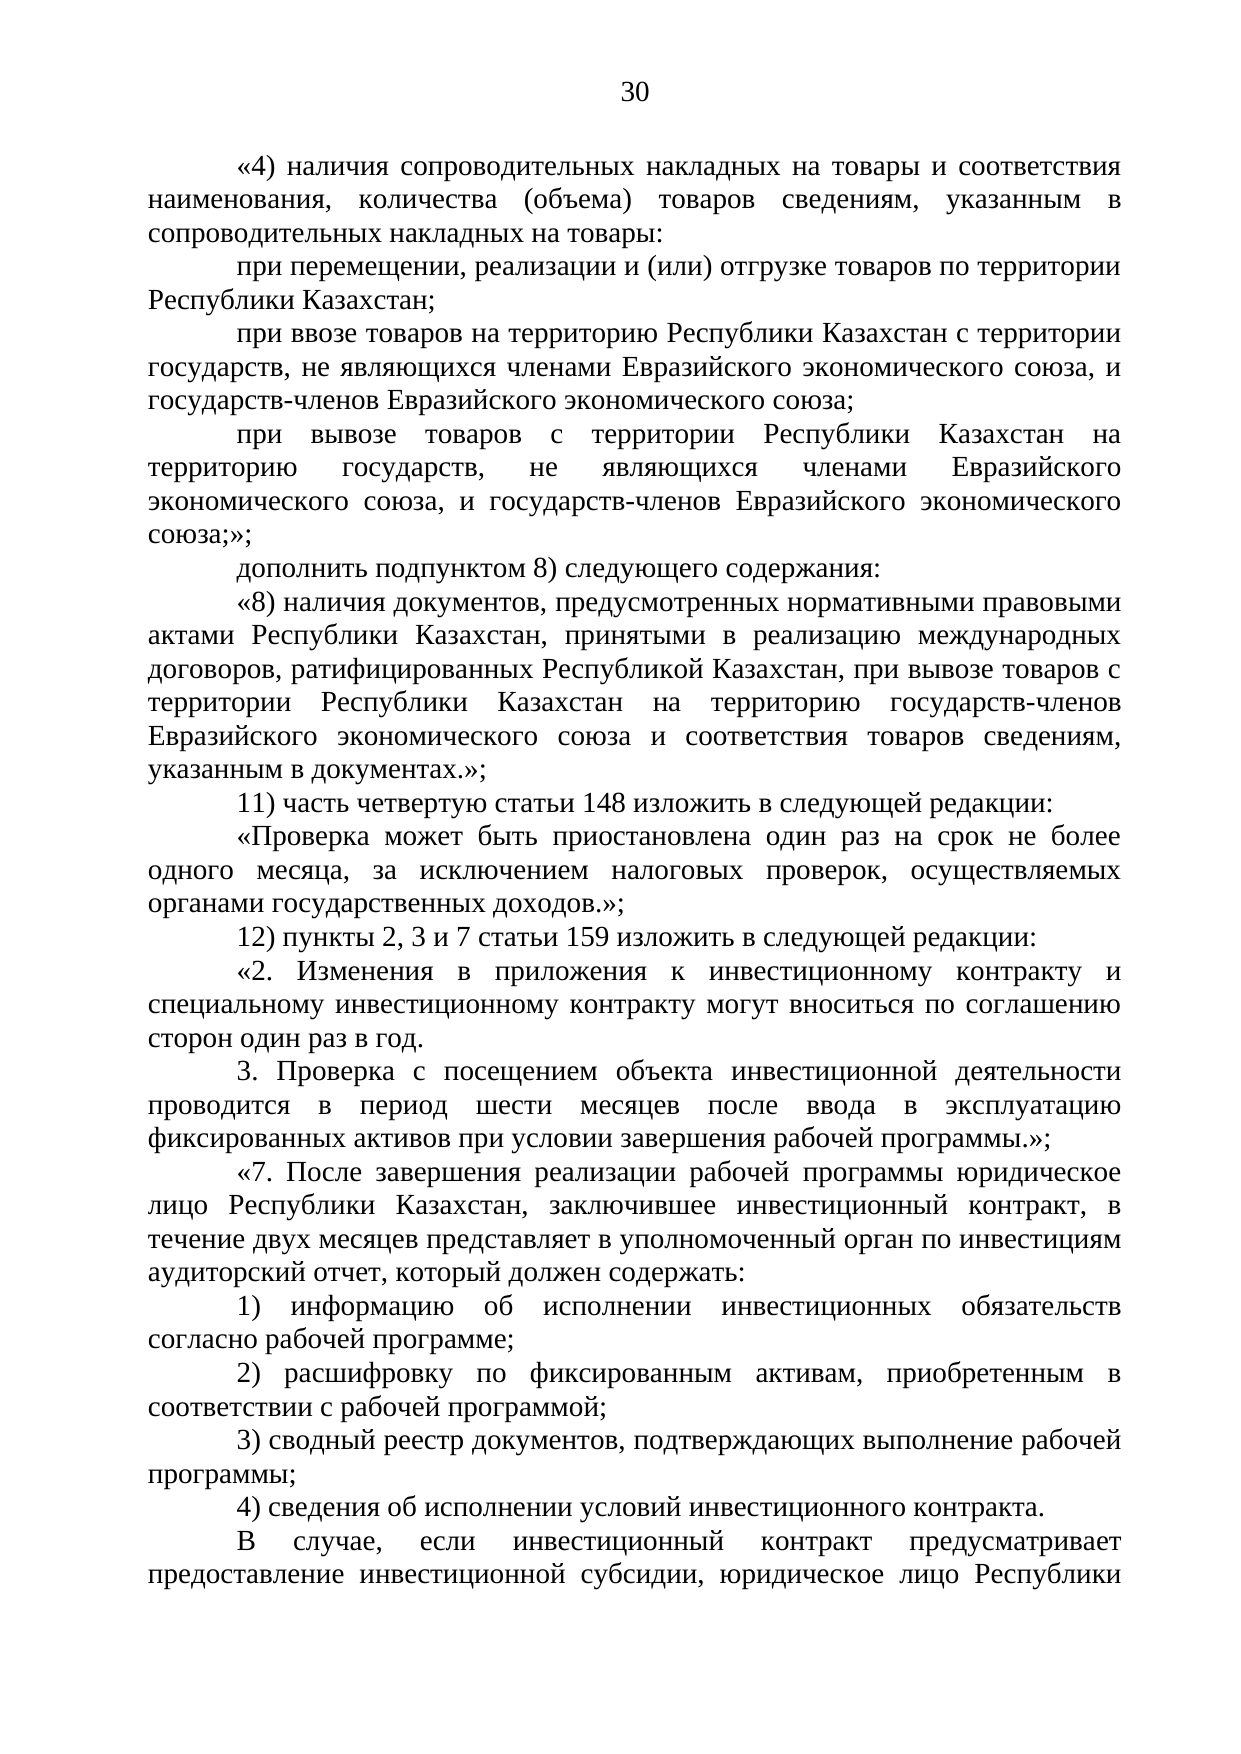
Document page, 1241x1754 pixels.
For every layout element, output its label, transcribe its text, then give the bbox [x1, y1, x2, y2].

text при перемещении, реализации и (или) отгрузке товаров по территории Республики Казахстан; [148, 248, 1122, 315]
text дополнить подпунктом 8) следующего содержания: [148, 550, 1122, 584]
text 2) расшифровку по фиксированным активам, приобретенным в соответствии с рабочей программой; [148, 1355, 1122, 1422]
text 4) сведения об исполнении условий инвестиционного контракта. [148, 1489, 1122, 1523]
text «4) наличия сопроводительных накладных на товары и соответствия наименования, количества (объема) товаров сведениям, указанным в сопроводительных накладных на товары: [148, 148, 1122, 248]
text «8) наличия документов, предусмотренных нормативными правовыми актами Республики Казахстан, принятыми в реализацию международных договоров, ратифицированных Республикой Казахстан, при вывозе товаров с территории Республики Казахстан на территорию государств-членов Евразийского экономического союза и соответствия товаров сведениям, указанным в документах.»; [148, 584, 1122, 785]
text 3) сводный реестр документов, подтверждающих выполнение рабочей программы; [148, 1422, 1122, 1489]
text «7. После завершения реализации рабочей программы юридическое лицо Республики Казахстан, заключившее инвестиционный контракт, в течение двух месяцев представляет в уполномоченный орган по инвестициям аудиторский отчет, который должен содержать: [148, 1154, 1122, 1288]
text 3. Проверка с посещением объекта инвестиционной деятельности проводится в период шести месяцев после ввода в эксплуатацию фиксированных активов при условии завершения рабочей программы.»; [148, 1053, 1122, 1154]
text 12) пункты 2, 3 и 7 статьи 159 изложить в следующей редакции: [148, 919, 1122, 953]
text «Проверка может быть приостановлена один раз на срок не более одного месяца, за исключением налоговых проверок, осуществляемых органами государственных доходов.»; [148, 818, 1122, 919]
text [148, 1523, 1122, 1590]
text при вывозе товаров с территории Республики Казахстан на территорию государств, не являющихся членами Евразийского экономического союза, и государств-членов Евразийского экономического союза;»; [148, 416, 1122, 550]
text 11) часть четвертую статьи 148 изложить в следующей редакции: [148, 785, 1122, 818]
text при ввозе товаров на территорию Республики Казахстан с территории государств, не являющихся членами Евразийского экономического союза, и государств-членов Евразийского экономического союза; [148, 315, 1122, 416]
text «2. Изменения в приложения к инвестиционному контракту и специальному инвестиционному контракту могут вноситься по соглашению сторон один раз в год. [148, 953, 1122, 1053]
text 1) информацию об исполнении инвестиционных обязательств согласно рабочей программе; [148, 1288, 1122, 1355]
